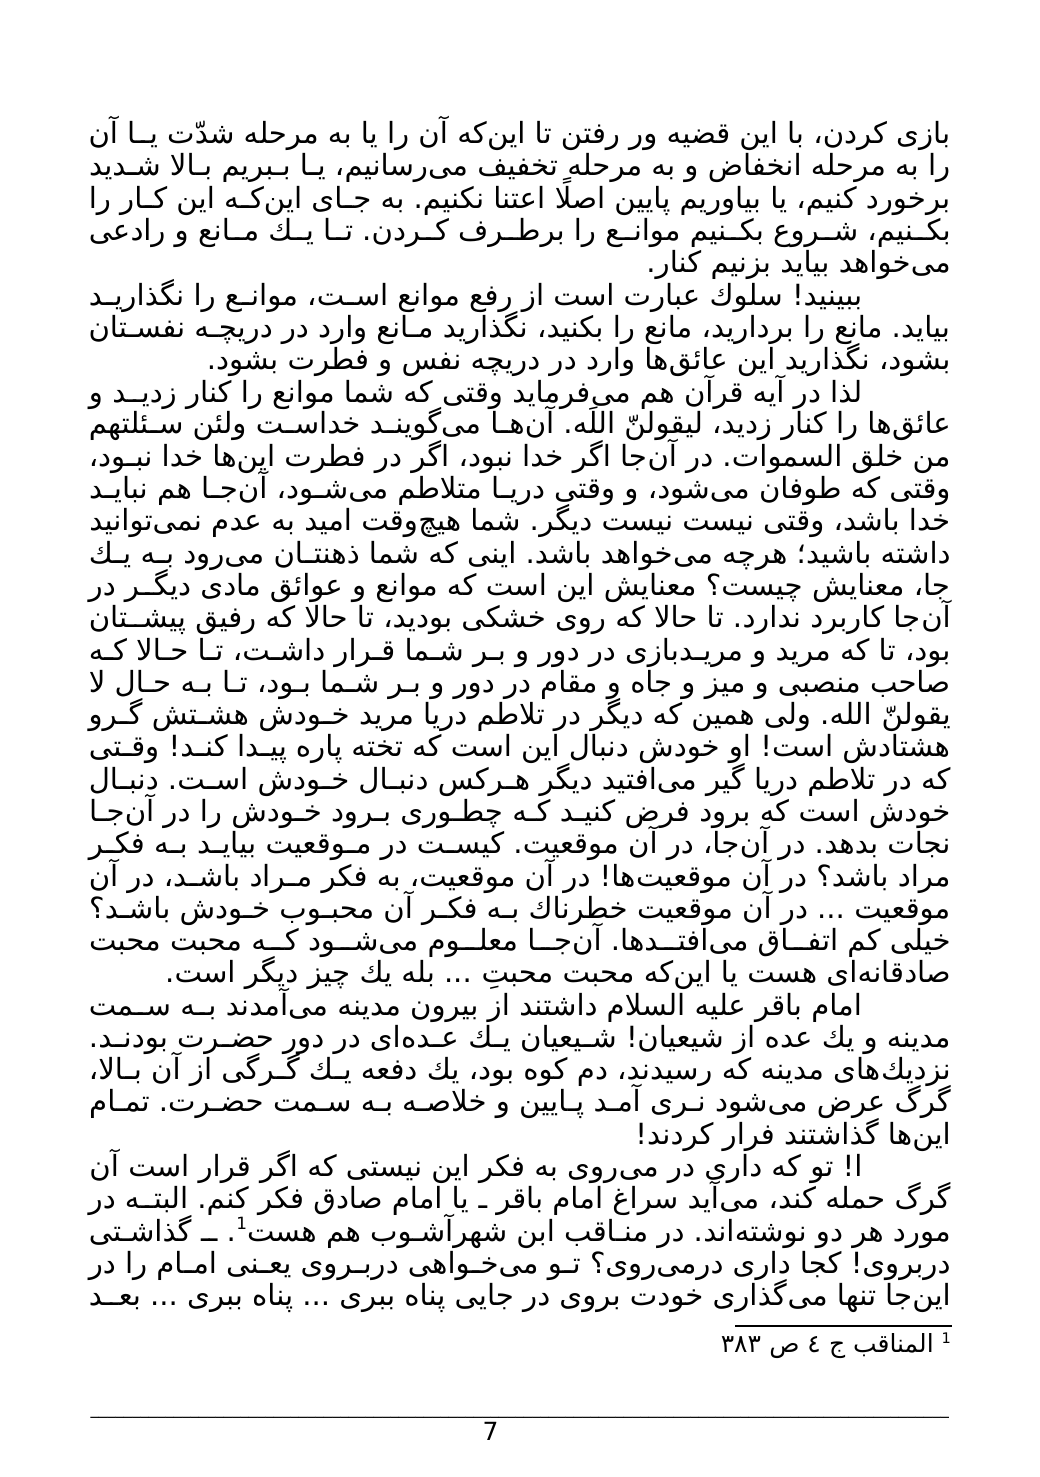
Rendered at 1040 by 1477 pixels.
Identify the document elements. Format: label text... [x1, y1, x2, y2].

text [89, 118, 951, 279]
text امام باقر علیه السلام داشتند از بیرون مدینه می‌آمدند به سمت مدینه و یك عده از شیعیان! شیعیان یك عده‌ای در دور حضرت بودند. نزدیك‌های مدینه كه رسیدند، دم كوه بود، یك دفعه یك گرگی از آن بالا، گرگ عرض می‌شود نری آمد پایین و خلاصه به سمت حضرت. تمام این‌ها گذاشتند فرار كردند! [89, 990, 951, 1151]
text لذا در آیه قرآن هم می‌فرماید وقتی كه شما موانع را كنار زدید و عائق‌ها را كنار زدید، لیقولنّ اللَه‌. آن‌ها می‌گویند خداست ولئن سئلتهم من خلق السموات‌. در آن‌جا اگر خدا نبود، اگر در فطرت این‌ها خدا نبود، وقتی كه طوفان می‌شود، و وقتی دریا متلاطم می‌شود، آن‌جا هم نباید خدا باشد، وقتی نیست نیست دیگر. شما هیچ‌وقت امید به عدم نمی‌توانید داشته باشید؛ هرچه می‌خواهد باشد. اینی كه شما ذهنتان می‌رود به یك جا، معنایش چیست؟ معنایش این است كه موانع و عوائق مادی دیگر در آن‌جا كاربرد ندارد. تا حالا كه روی خشكی بودید، تا حالا كه رفیق پیشتان بود، تا كه مرید و مریدبازی در دور و بر شما قرار داشت، تا حالا كه صاحب منصبی و میز و جاه و مقام در دور و بر شما بود، تا به حال لا یقولنّ الله. ولی همین كه دیگر در تلاطم دریا مرید خودش هشتش گرو هشتادش است! او خودش دنبال این است كه تخته پاره پیدا كند! وقتی كه در تلاطم دریا گیر می‌افتید دیگر هركس دنبال خودش است. دنبال خودش است كه برود فرض كنید كه چطوری برود خودش را در آن‌جا نجات بدهد. در آن‌جا، در آن موقعیت. كیست در موقعیت بیاید به فكر مراد باشد؟ در آن موقعیت‌ها! در آن موقعیت، به فكر مراد باشد، در آن موقعیت ... در آن موقعیت خطرناك به فكر آن محبوب خودش باشد؟ خیلی كم اتفاق می‌افتدها. آن‌جا معلوم می‌شود كه محبت محبت صادقانه‌ای هست یا این‌كه محبت محبتِ ... بله یك چیز دیگر است. [89, 376, 951, 990]
text ببینید! سلوك عبارت است از رفع موانع است، موانع را نگذارید بیاید. مانع را بردارید، مانع را بكنید، نگذارید مانع وارد در دریچه نفستان بشود، نگذارید این عائق‌ها وارد در دریچه نفس و فطرت بشود. [89, 279, 951, 376]
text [89, 1151, 951, 1312]
